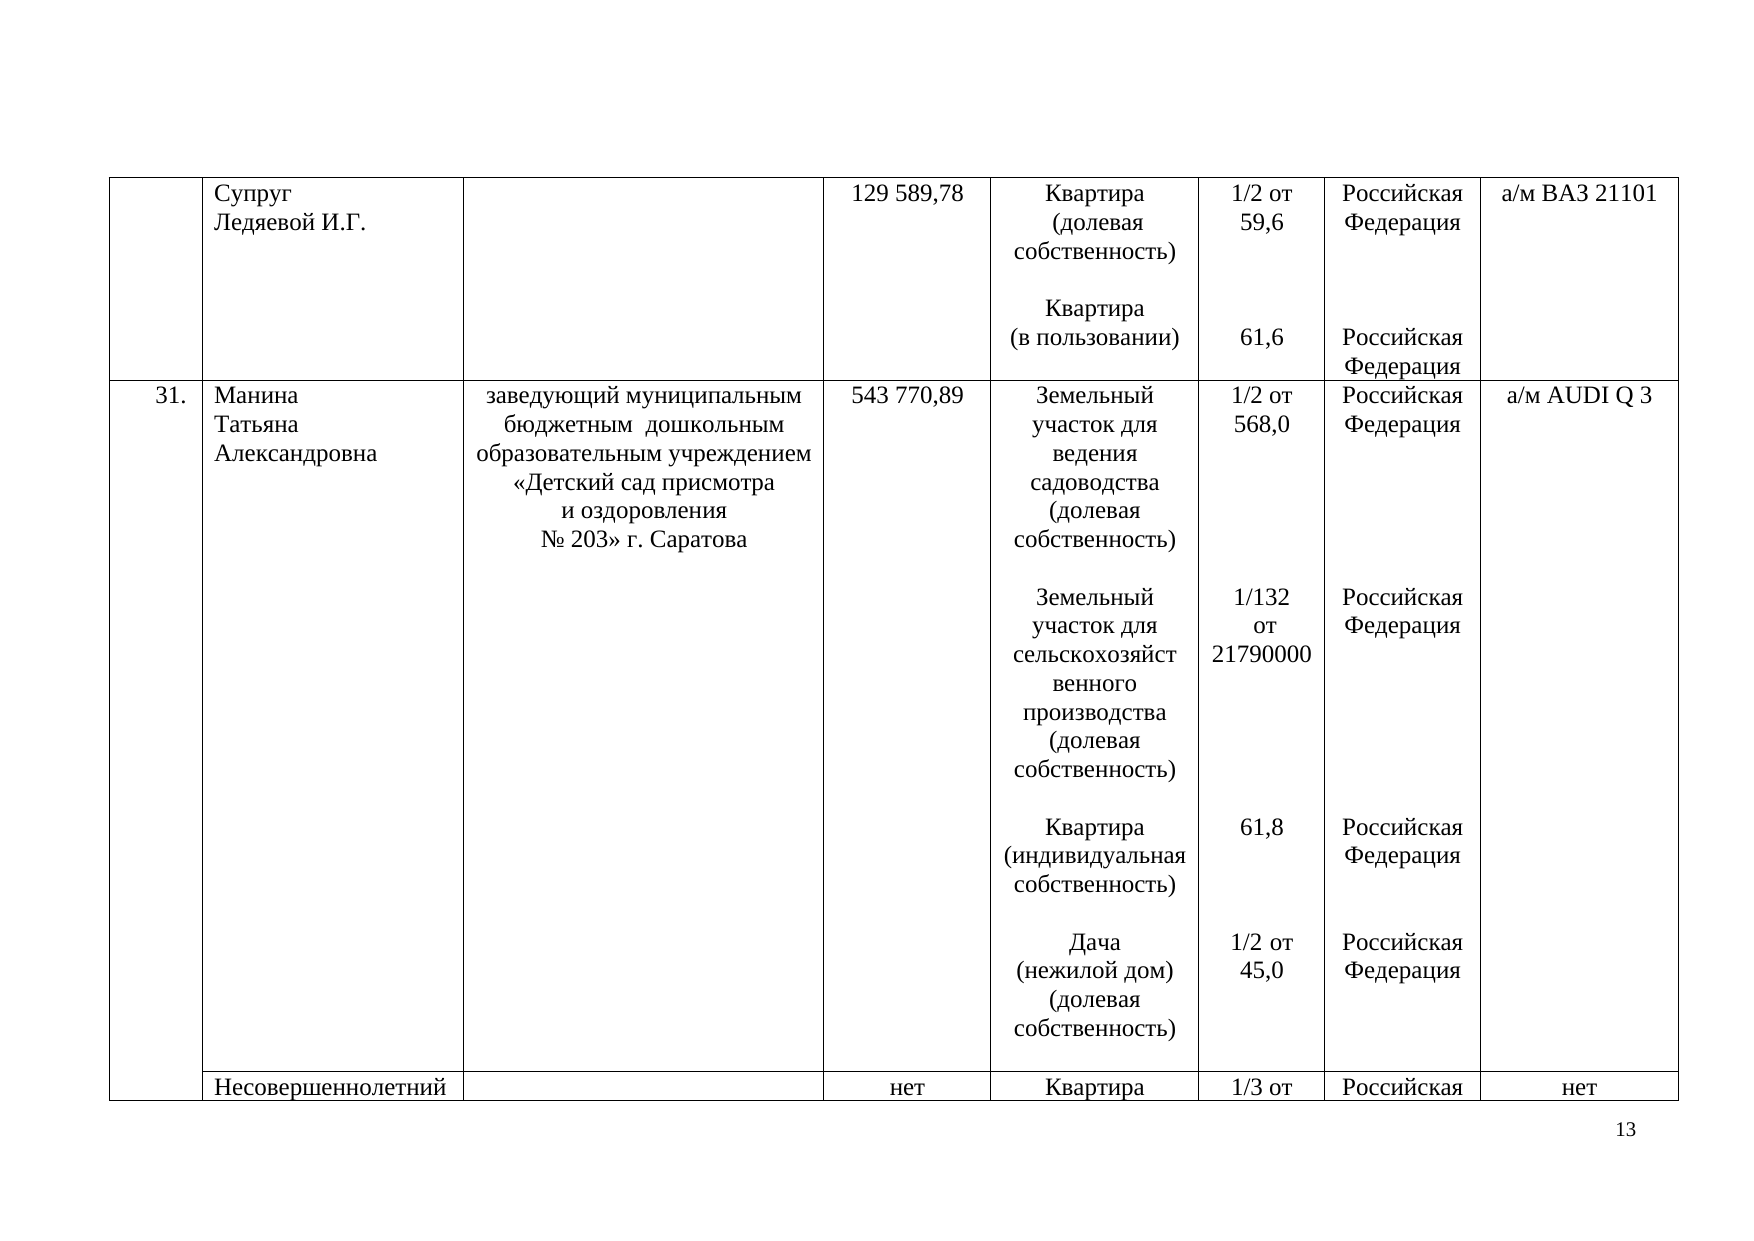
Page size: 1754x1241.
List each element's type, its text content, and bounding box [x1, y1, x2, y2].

table_cell 1/2 от 59,6 61,6 [1199, 178, 1324, 379]
table_cell [464, 178, 823, 379]
table_cell 1/3 от 42,5 61,8 [1199, 1072, 1324, 1100]
table_cell [464, 1072, 823, 1100]
table_cell 1/2 от 568,0 1/132 от 21790000 61,8 1/2 от 45,0 [1199, 381, 1324, 1071]
table_cell Супруг Ледяевой И.Г. [203, 178, 463, 379]
table_cell Квартира (долевая собственность) Квартира (в пользовании) [991, 178, 1198, 379]
table_cell Российская Федерация Российская Федерация [1325, 178, 1480, 379]
table_cell [110, 381, 202, 1100]
table_cell нет [1481, 1072, 1678, 1100]
table_cell [110, 178, 202, 379]
table_cell заведующий муниципальным бюджетным дошкольным образовательным учреждением «Детский сад присмотра и оздоровления № 203» г. Саратова [464, 381, 823, 1071]
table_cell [1325, 1072, 1480, 1100]
table_cell Российская Федерация Российская Федерация Российская Федерация Российская Федерация [1325, 381, 1480, 1071]
table_cell а/м AUDI Q 3 [1481, 381, 1678, 1071]
table_cell нет [824, 1072, 990, 1100]
table_cell Земельный участок для ведения садоводства (долевая собственность) Земельный участок для сельскохозяйст венного производства (долевая собственность) Квартира (индивидуальная собственность) Дача (нежилой дом) (долевая собственность) [991, 381, 1198, 1071]
table_cell а/м ВАЗ 21101 [1481, 178, 1678, 379]
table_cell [203, 1072, 463, 1100]
table_cell Манина Татьяна Александровна [203, 381, 463, 1071]
table_cell 543 770,89 [824, 381, 990, 1071]
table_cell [991, 1072, 1198, 1100]
table_cell 129 589,78 [824, 178, 990, 379]
